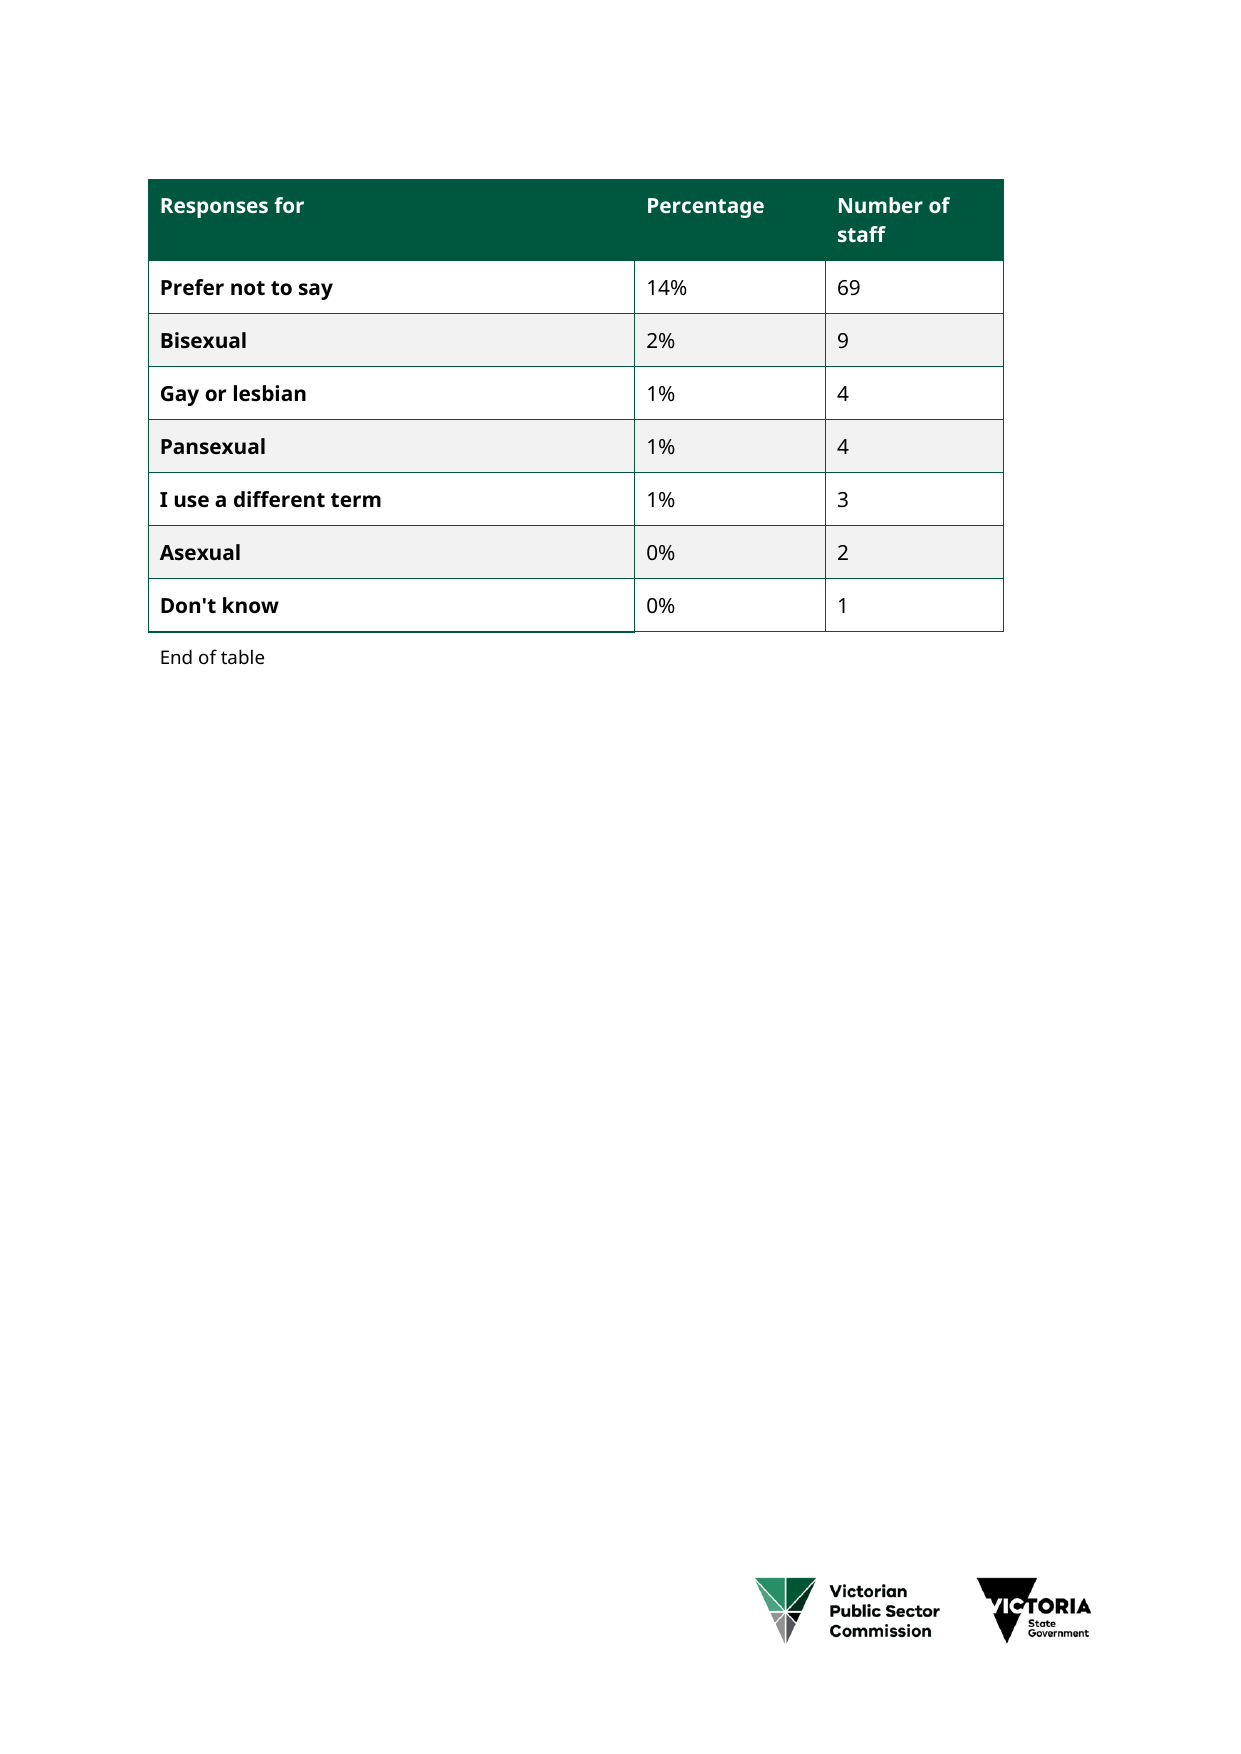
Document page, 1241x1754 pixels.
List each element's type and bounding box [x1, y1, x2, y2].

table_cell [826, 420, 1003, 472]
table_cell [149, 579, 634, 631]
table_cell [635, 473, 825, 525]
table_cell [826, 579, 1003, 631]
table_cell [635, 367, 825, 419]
picture [754, 1577, 1093, 1645]
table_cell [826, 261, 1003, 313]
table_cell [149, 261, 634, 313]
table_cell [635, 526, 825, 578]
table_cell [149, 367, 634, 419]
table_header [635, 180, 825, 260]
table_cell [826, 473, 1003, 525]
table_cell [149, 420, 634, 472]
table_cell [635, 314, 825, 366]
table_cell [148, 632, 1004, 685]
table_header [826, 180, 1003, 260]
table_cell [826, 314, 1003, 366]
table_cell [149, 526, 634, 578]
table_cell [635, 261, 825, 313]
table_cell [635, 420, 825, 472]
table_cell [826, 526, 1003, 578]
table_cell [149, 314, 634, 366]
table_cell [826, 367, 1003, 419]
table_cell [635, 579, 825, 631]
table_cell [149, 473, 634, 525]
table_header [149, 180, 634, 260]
